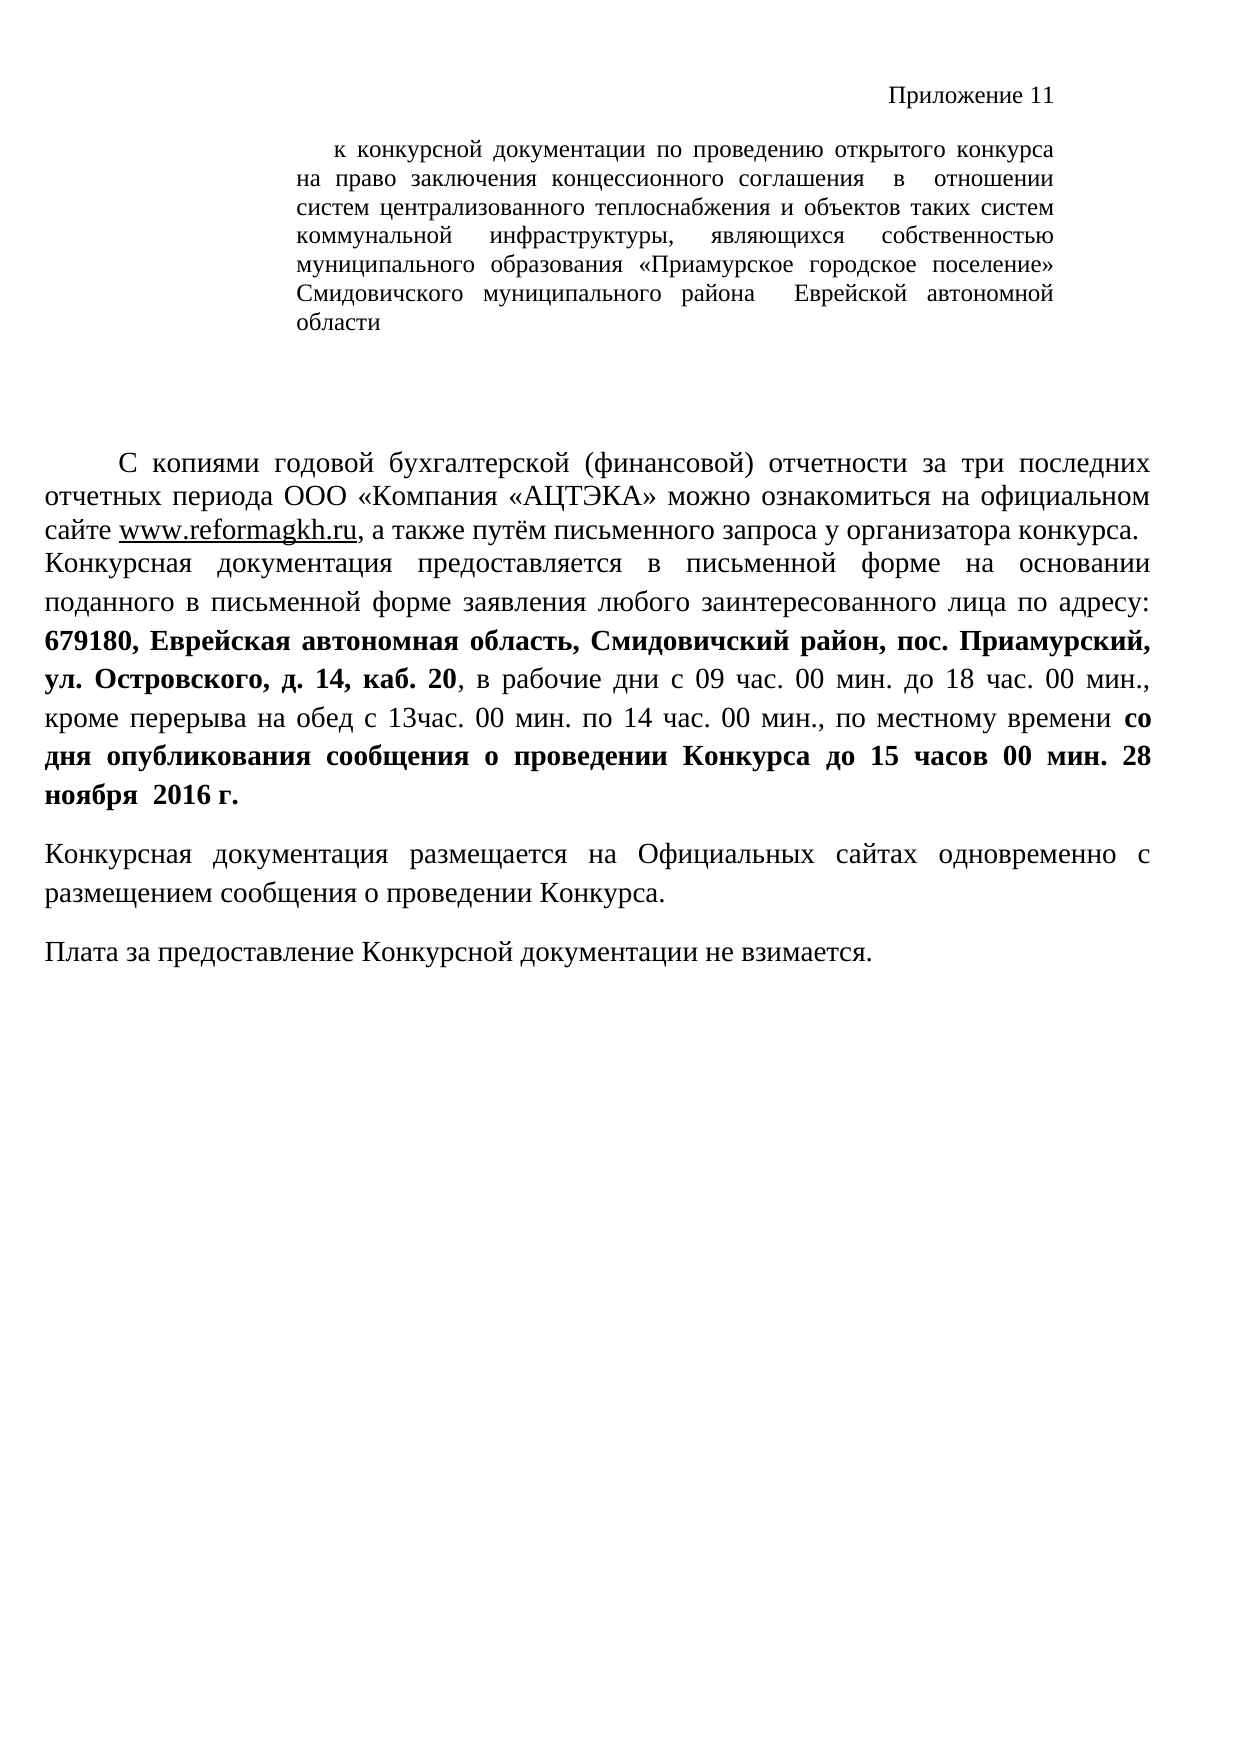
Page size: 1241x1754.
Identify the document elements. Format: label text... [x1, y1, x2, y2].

text Конкурсная документация предоставляется в письменной форме на основании поданного в письменной форме заявления любого заинтересованного лица по адресу: 679180, Еврейская автономная область, Смидовичский район, пос. Приамурский, ул. Островского, д. 14, каб. 20, в рабочие дни с 09 час. 00 мин. до 18 час. 00 мин., кроме перерыва на обед с 13час. 00 мин. по 14 час. 00 мин., по местному времени со дня опубликования сообщения о проведении Конкурса до 15 часов 00 мин. 28 ноября 2016 г. [44, 546, 1152, 810]
text С копиями годовой бухгалтерской (финансовой) отчетности за три последних отчетных периода ООО «Компания «АЦТЭКА» можно ознакомиться на официальном сайте www.reformagkh.ru, а также путём письменного запроса у организатора конкурса. [44, 445, 1152, 546]
text Конкурсная документация размещается на Официальных сайтах одновременно с размещением сообщения о проведении Конкурса. [44, 836, 1152, 908]
text Плата за предоставление Конкурсной документации не взимается. [44, 934, 1152, 968]
